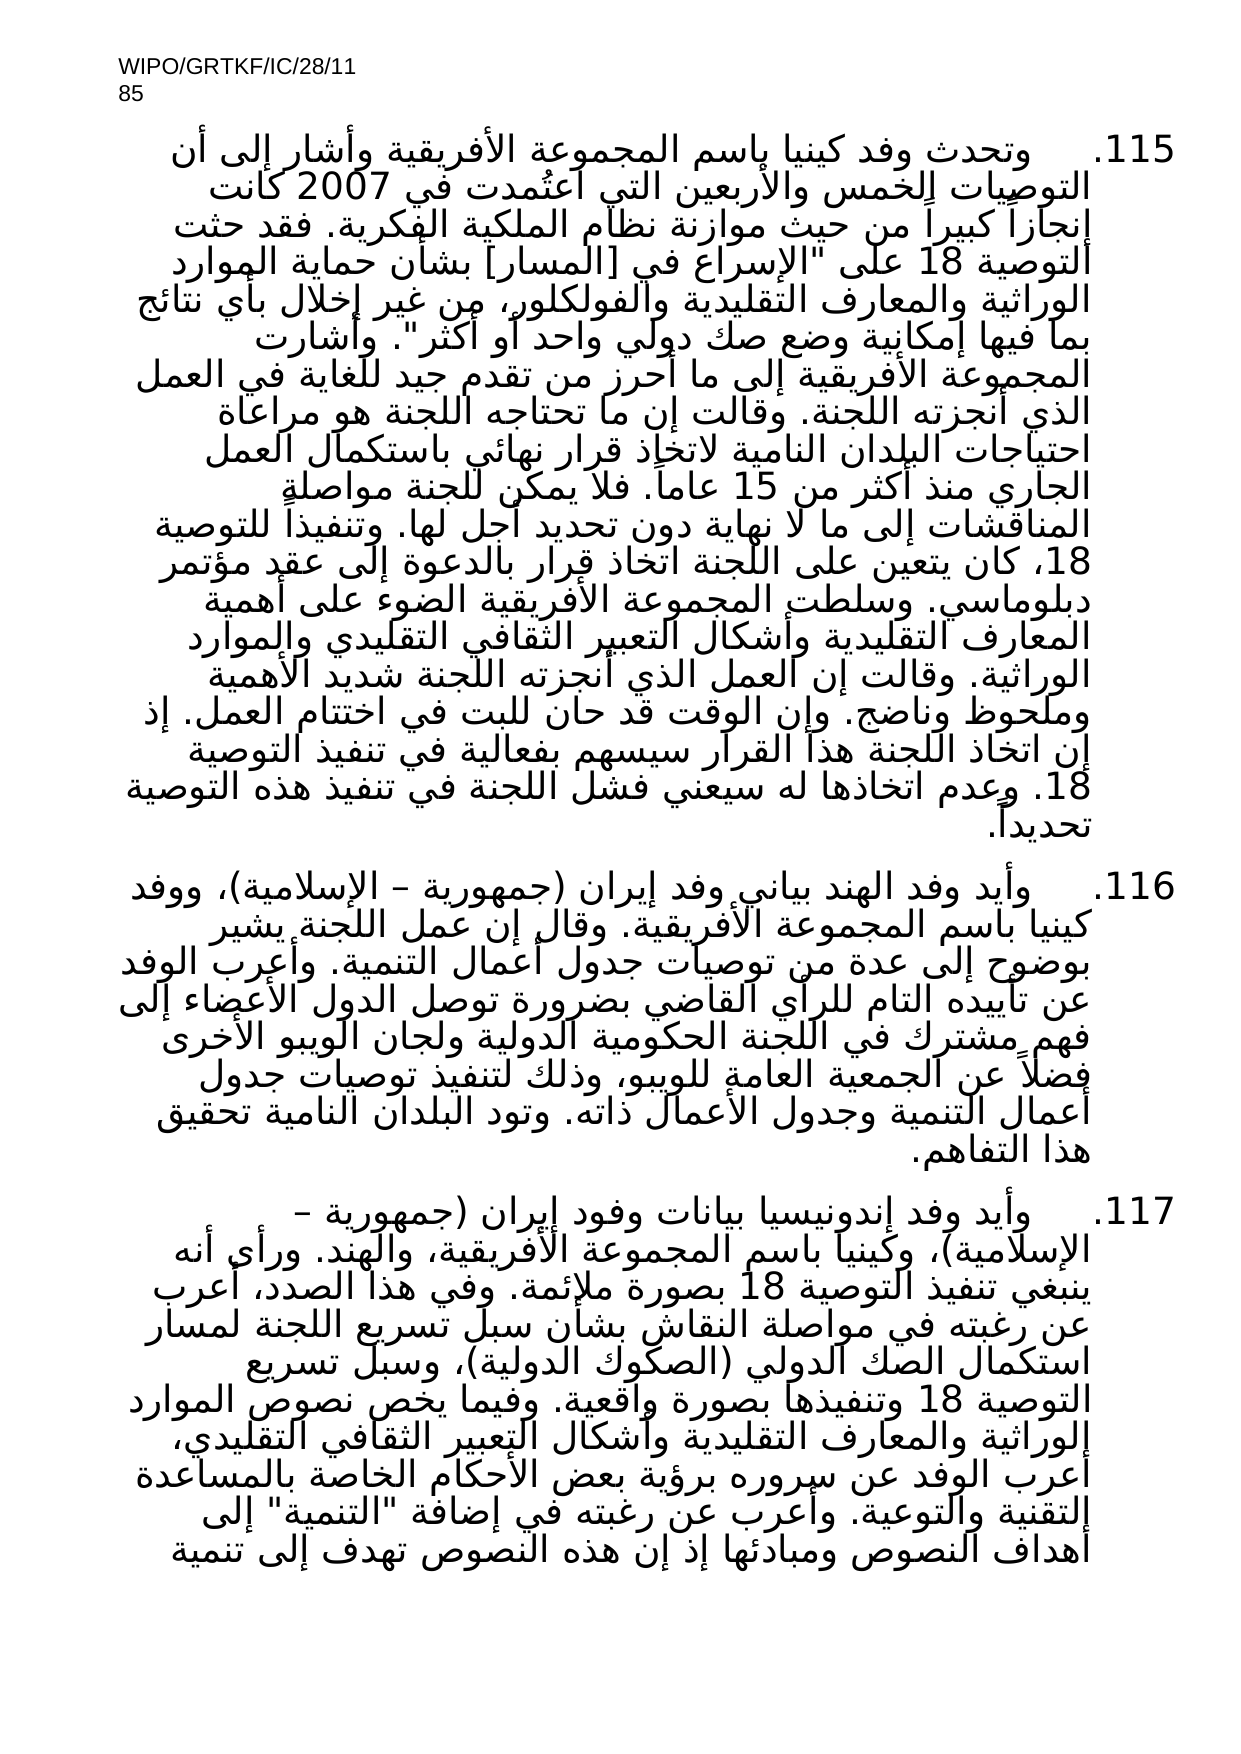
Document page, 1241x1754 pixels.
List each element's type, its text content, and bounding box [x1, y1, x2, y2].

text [118, 1195, 1092, 1570]
text وتحدث وفد كينيا باسم المجموعة الأفريقية وأشار إلى أن التوصيات الخمس والأربعين التي اعتُمدت في 2007 كانت إنجازاً كبيراً من حيث موازنة نظام الملكية الفكرية. فقد حثت التوصية 18 على "الإسراع في [المسار] بشأن حماية الموارد الوراثية والمعارف التقليدية والفولكلور، من غير إخلال بأي نتائج بما فيها إمكانية وضع صك دولي واحد أو أكثر". وأشارت المجموعة الأفريقية إلى ما أحرز من تقدم جيد للغاية في العمل الذي أنجزته اللجنة. وقالت إن ما تحتاجه اللجنة هو مراعاة احتياجات البلدان النامية لاتخاذ قرار نهائي باستكمال العمل الجاري منذ أكثر من 15 عاماً. فلا يمكن للجنة مواصلة المناقشات إلى ما لا نهاية دون تحديد أجل لها. وتنفيذاً للتوصية 18، كان يتعين على اللجنة اتخاذ قرار بالدعوة إلى عقد مؤتمر دبلوماسي. وسلطت المجموعة الأفريقية الضوء على أهمية المعارف التقليدية وأشكال التعبير الثقافي التقليدي والموارد الوراثية. وقالت إن العمل الذي أنجزته اللجنة شديد الأهمية وملحوظ وناضج. وإن الوقت قد حان للبت في اختتام العمل. إذ إن اتخاذ اللجنة هذا القرار سيسهم بفعالية في تنفيذ التوصية 18. وعدم اتخاذها له سيعني فشل اللجنة في تنفيذ هذه التوصية تحديداً. [118, 132, 1092, 845]
text وأيد وفد الهند بياني وفد إيران (جمهورية – الإسلامية)، ووفد كينيا باسم المجموعة الأفريقية. وقال إن عمل اللجنة يشير بوضوح إلى عدة من توصيات جدول أعمال التنمية. وأعرب الوفد عن تأييده التام للرأي القاضي بضرورة توصل الدول الأعضاء إلى فهم مشترك في اللجنة الحكومية الدولية ولجان الويبو الأخرى فضلاً عن الجمعية العامة للويبو، وذلك لتنفيذ توصيات جدول أعمال التنمية وجدول الأعمال ذاته. وتود البلدان النامية تحقيق هذا التفاهم. [118, 870, 1092, 1170]
